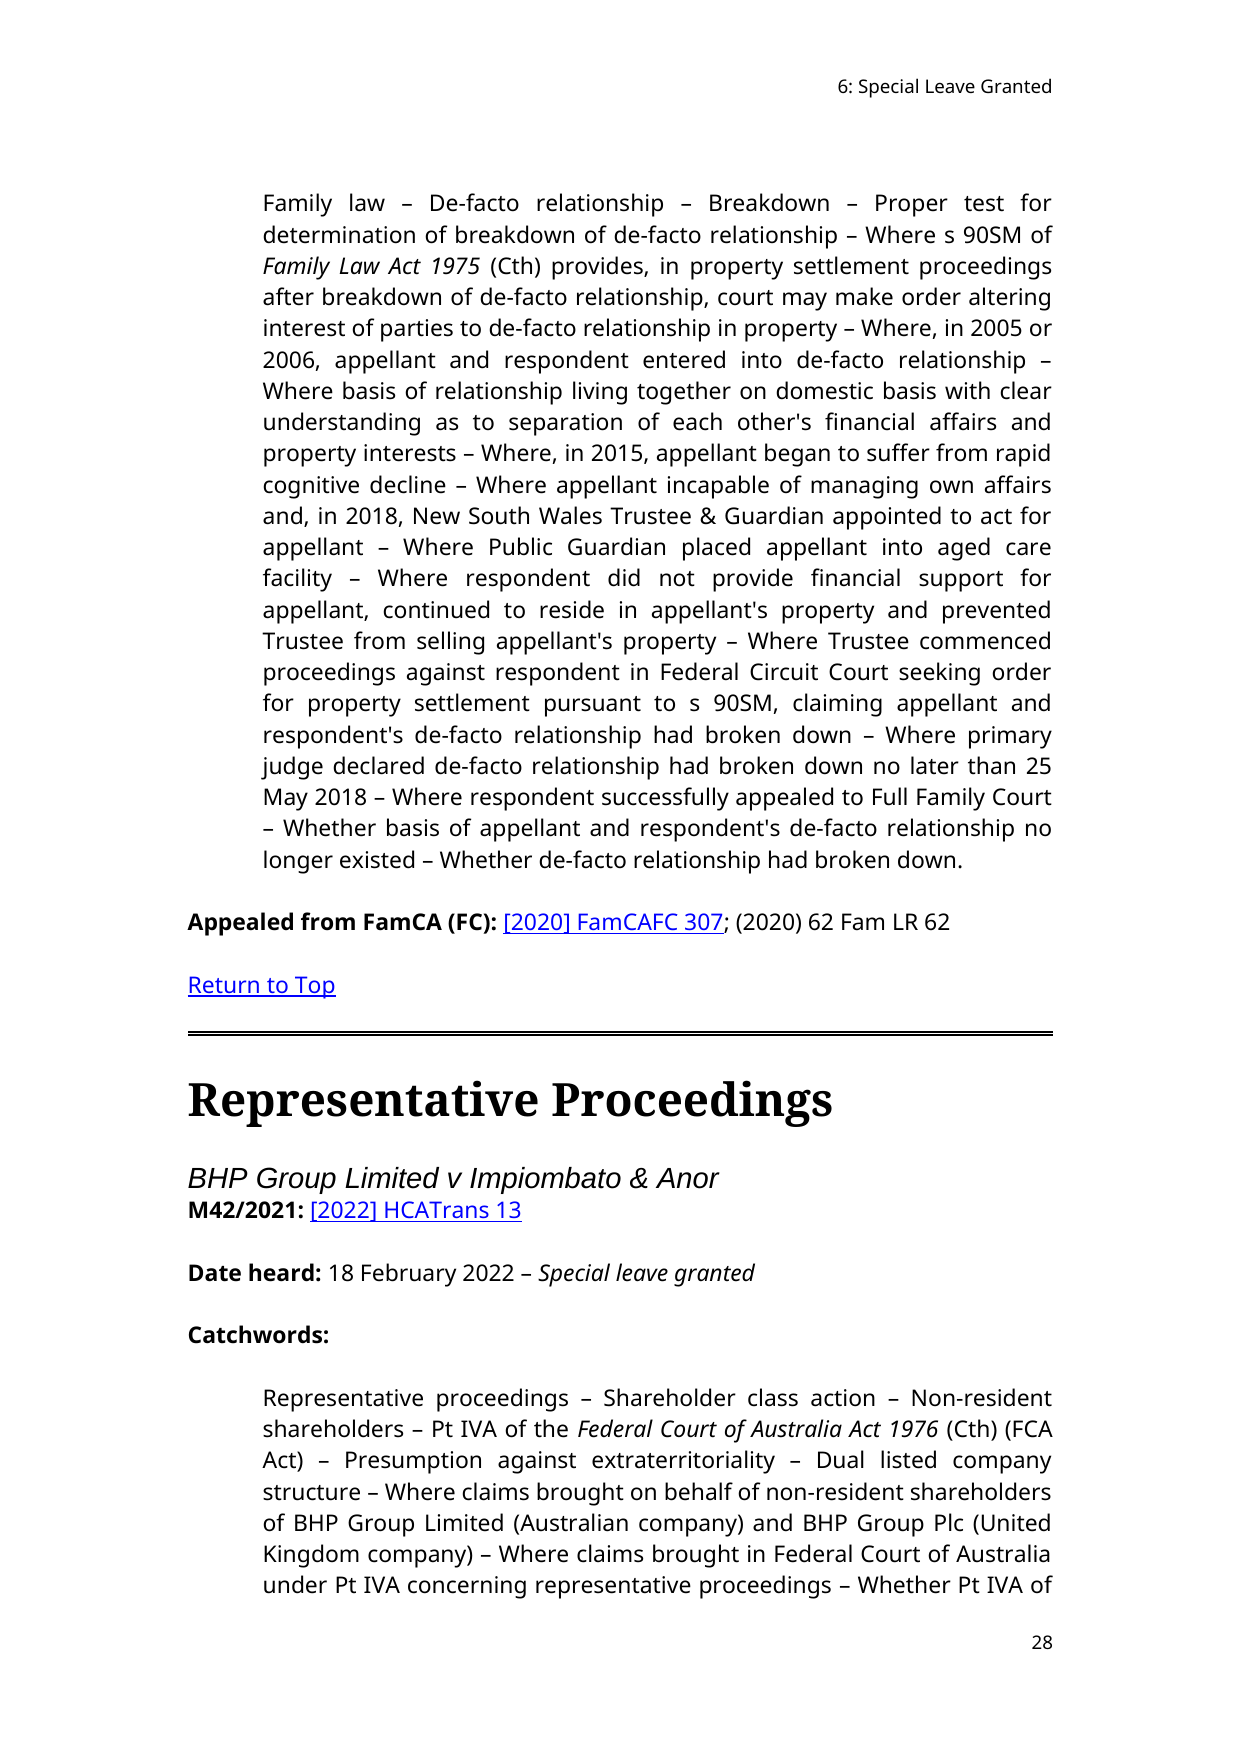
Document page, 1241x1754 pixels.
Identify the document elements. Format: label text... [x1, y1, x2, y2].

text Catchwords: [187, 1319, 1053, 1350]
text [262, 1382, 1053, 1600]
text M42/2021: [2022] HCATrans 13 [187, 1194, 1053, 1225]
subtitle BHP Group Limited v Impiombato & Anor [187, 1161, 1053, 1194]
text Family law – De-facto relationship – Breakdown – Proper test for determination of breakdown of de-facto relationship – Where s 90SM of Family Law Act 1975 (Cth) provides, in property settlement proceedings after breakdown of de-facto relationship, court may make order altering interest of parties to de-facto relationship in property – Where, in 2005 or 2006, appellant and respondent entered into de-facto relationship – Where basis of relationship living together on domestic basis with clear understanding as to separation of each other's financial affairs and property interests – Where, in 2015, appellant began to suffer from rapid cognitive decline – Where appellant incapable of managing own affairs and, in 2018, New South Wales Trustee & Guardian appointed to act for appellant – Where Public Guardian placed appellant into aged care facility – Where respondent did not provide financial support for appellant, continued to reside in appellant's property and prevented Trustee from selling appellant's property – Where Trustee commenced proceedings against respondent in Federal Circuit Court seeking order for property settlement pursuant to s 90SM, claiming appellant and respondent's de-facto relationship had broken down – Where primary judge declared de-facto relationship had broken down no later than 25 May 2018 – Where respondent successfully appealed to Full Family Court – Whether basis of appellant and respondent's de-facto relationship no longer existed – Whether de-facto relationship had broken down. [262, 187, 1053, 875]
subtitle Representative Proceedings [187, 1067, 1053, 1129]
text Return to Top [187, 968, 1053, 1000]
text Appealed from FamCA (FC): [2020] FamCAFC 307; (2020) 62 Fam LR 62 [187, 906, 1053, 937]
text Date heard: 18 February 2022 – Special leave granted [187, 1257, 1053, 1288]
